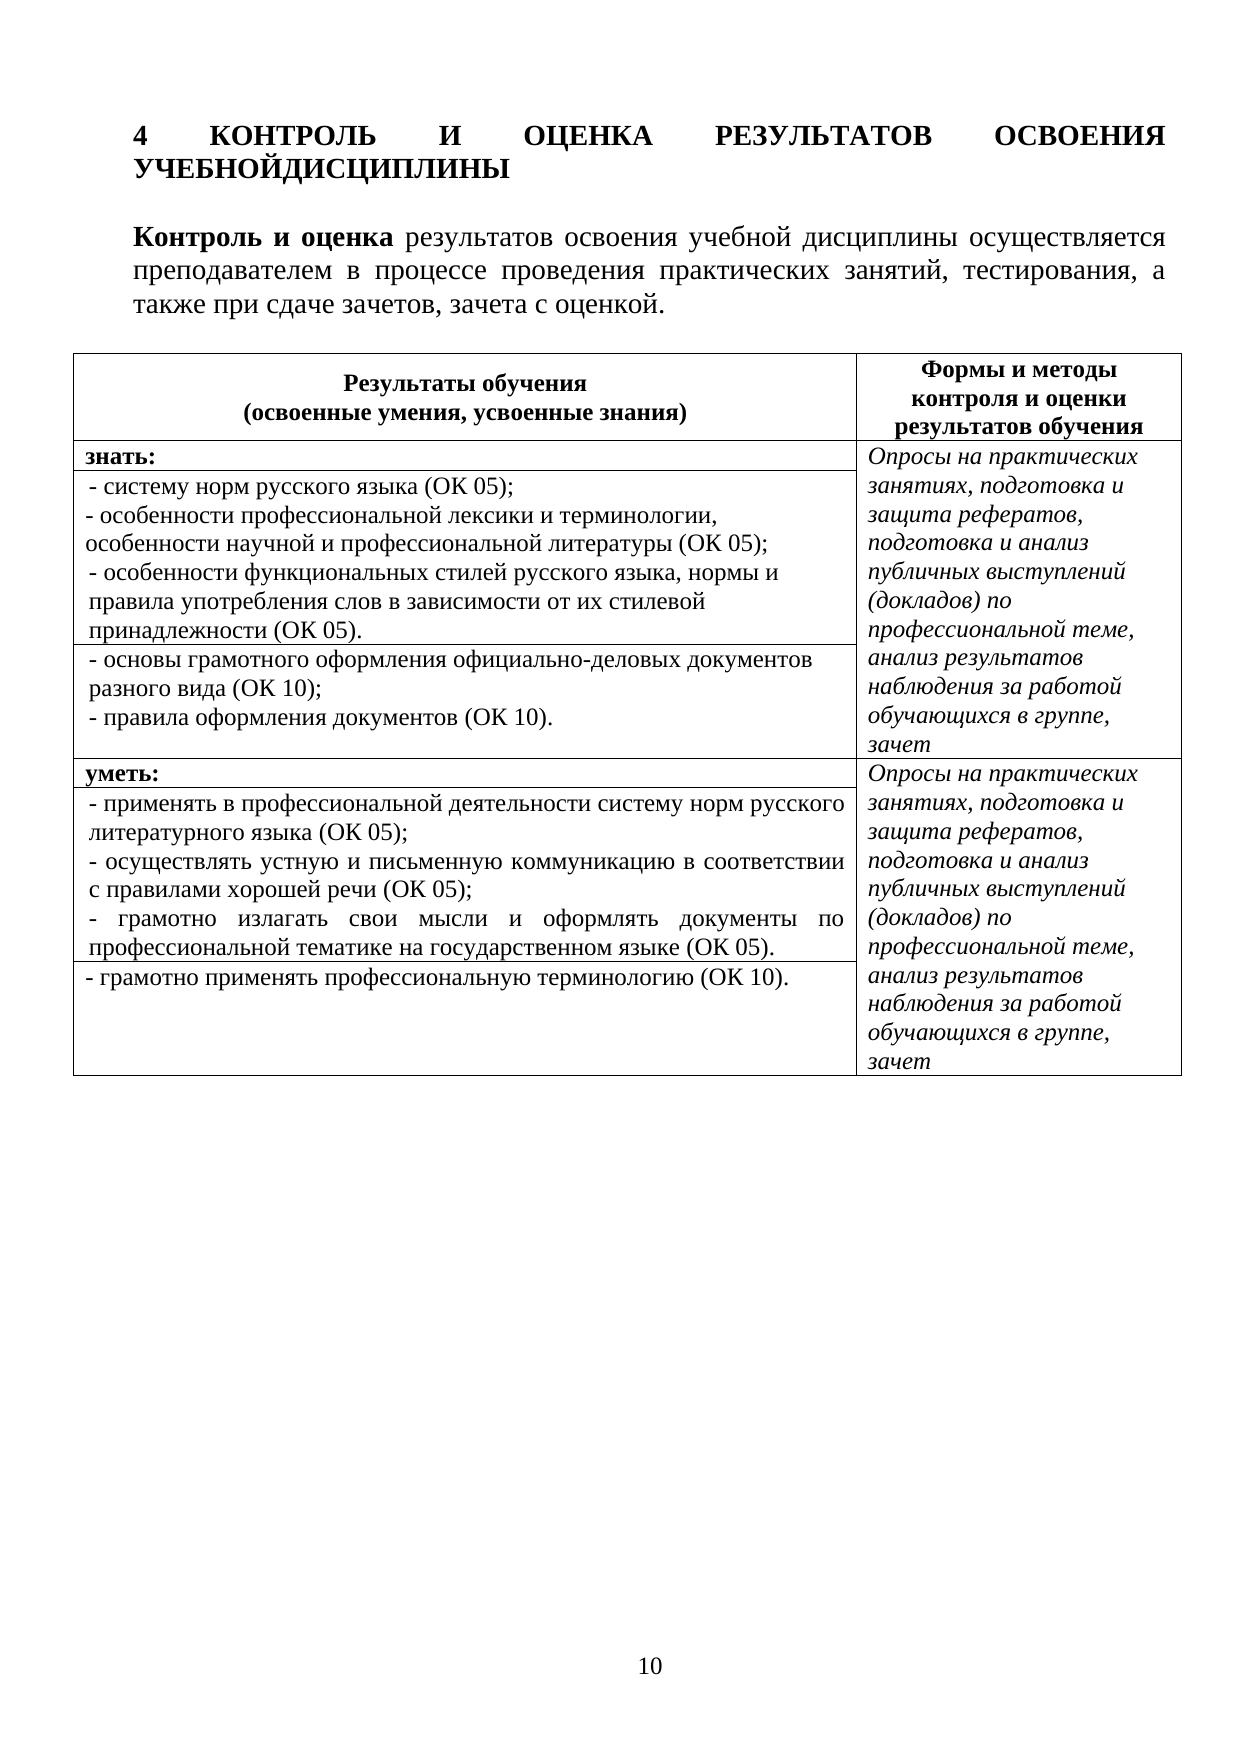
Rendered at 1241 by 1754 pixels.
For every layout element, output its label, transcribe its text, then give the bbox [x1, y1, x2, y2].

table_cell - применять в профессиональной деятельности систему норм русского литературного языка (ОК 05); - осуществлять устную и письменную коммуникацию в соответствии с правилами хорошей речи (ОК 05); - грамотно излагать свои мысли и оформлять документы по профессиональной тематике на государственном языке (ОК 05). [74, 788, 856, 961]
table_header Результаты обучения (освоенные умения, усвоенные знания) [74, 354, 856, 440]
table_cell - грамотно применять профессиональную терминологию (ОК 10). [74, 962, 856, 1075]
table_cell Опросы на практических занятиях, подготовка и защита рефератов, подготовка и анализ публичных выступлений (докладов) по профессиональной теме, анализ результатов наблюдения за работой обучающихся в группе, зачет [857, 759, 1181, 1075]
subtitle 4 Контроль и оценка результатов освоения УЧЕБНОЙДисциплины [133, 118, 1167, 185]
table_header Формы и методы контроля и оценки результатов обучения [857, 354, 1181, 440]
table_cell Опросы на практических занятиях, подготовка и защита рефератов, подготовка и анализ публичных выступлений (докладов) по профессиональной теме, анализ результатов наблюдения за работой обучающихся в группе, зачет [857, 441, 1181, 757]
text Контроль и оценка результатов освоения учебной дисциплины осуществляется преподавателем в процессе проведения практических занятий, тестирования, а также при сдаче зачетов, зачета с оценкой. [133, 219, 1167, 319]
table_cell - основы грамотного оформления официально-деловых документов разного вида (ОК 10); - правила оформления документов (ОК 10). [74, 645, 856, 757]
table_cell - систему норм русского языка (ОК 05); - особенности профессиональной лексики и терминологии, особенности научной и профессиональной литературы (ОК 05); - особенности функциональных стилей русского языка, нормы и правила употребления слов в зависимости от их стилевой принадлежности (ОК 05). [74, 471, 856, 643]
table_cell уметь: [74, 759, 856, 787]
table_cell знать: [74, 441, 856, 470]
